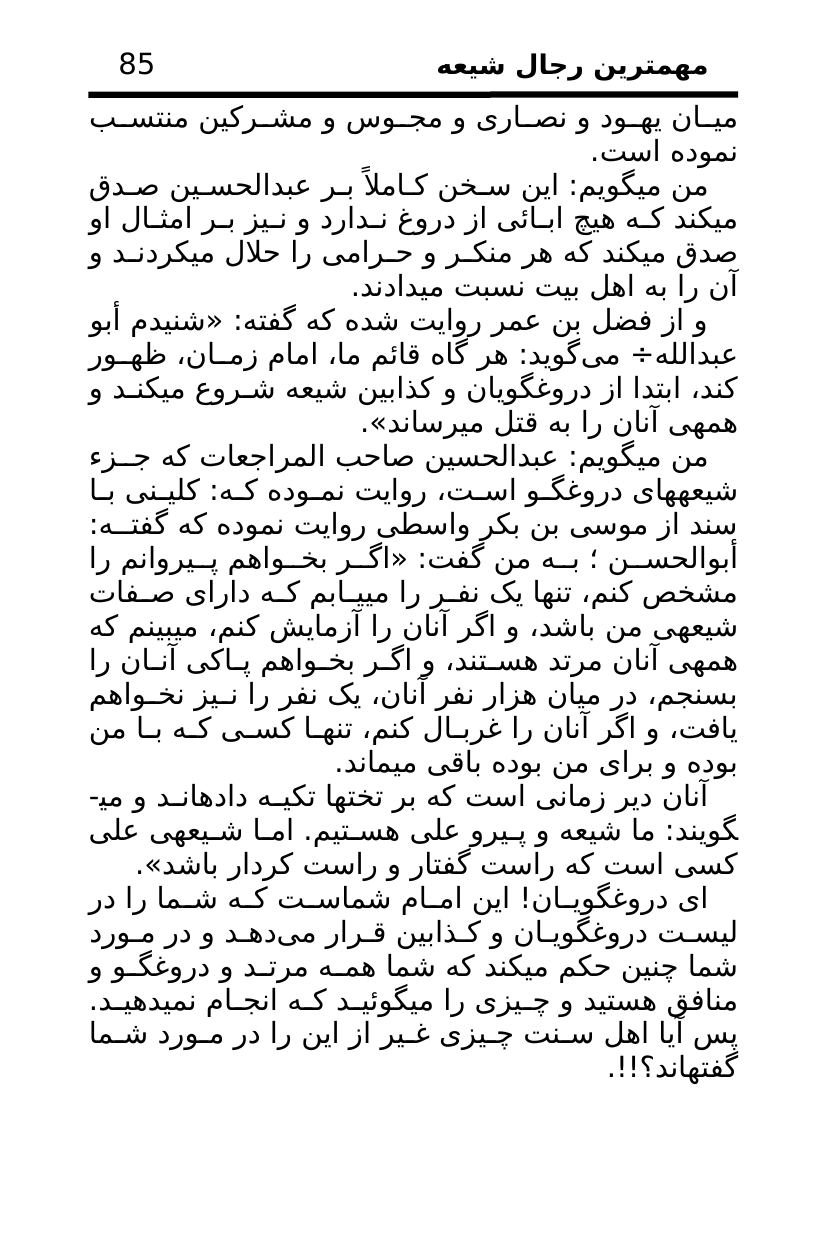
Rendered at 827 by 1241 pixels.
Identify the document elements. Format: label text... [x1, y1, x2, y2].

text من میگویم: عبدالحسین صاحب المراجعات که جزء شیعههای دروغگو است، روایت نموده که: کلینی با سند از موسی بن بکر واسطی روایت نموده که گفته: أبوالحسن ؛ به من گفت: «اگر بخواهم پیروانم را مشخص کنم، تنها یک نفر را مییابم که دارای صفات شیعهی من باشد، و اگر آنان را آزمایش کنم، میبینم که همهی آنان مرتد هستند، و اگر بخواهم پاکی آنان را بسنجم، در میان هزار نفر آنان، یک نفر را نیز نخواهم یافت، و اگر آنان را غربال کنم، تنها کسی که با من بوده و برای من بوده باقی میماند. [89, 439, 738, 779]
text ای دروغگویان! این امام شماست که شما را در لیست دروغگویان و کذابین قرار می‌دهد و در مورد شما چنین حکم میکند که شما همه مرتد و دروغگو و منافق هستید و چیزی را میگوئید که انجام نمیدهید. پس آیا اهل سنت چیزی غیر از این را در مورد شما گفتهاند؟!!. [89, 881, 738, 1085]
text آنان دیر زمانی است که بر تختها تکیه دادهاند و میگویند: ما شیعه و پیرو علی هستیم. اما شیعهی علی کسی است که راست گفتار و راست کردار باشد». [89, 779, 738, 881]
text من میگویم: این سخن کاملاً بر عبدالحسین صدق میکند که هیچ ابائی از دروغ ندارد و نیز بر امثال او صدق میکند که هر منکر و حرامی را حلال میکردند و آن را به اهل بیت نسبت میدادند. [89, 168, 738, 304]
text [89, 100, 738, 168]
text و از فضل بن عمر روایت شده که گفته: «شنیدم أبو عبدالله÷ می‌گوید: هر گاه قائم ما، امام زمان، ظهور کند، ابتدا از دروغگویان و کذابین شیعه شروع میکند و همهی آنان را به قتل میرساند». [89, 304, 738, 439]
